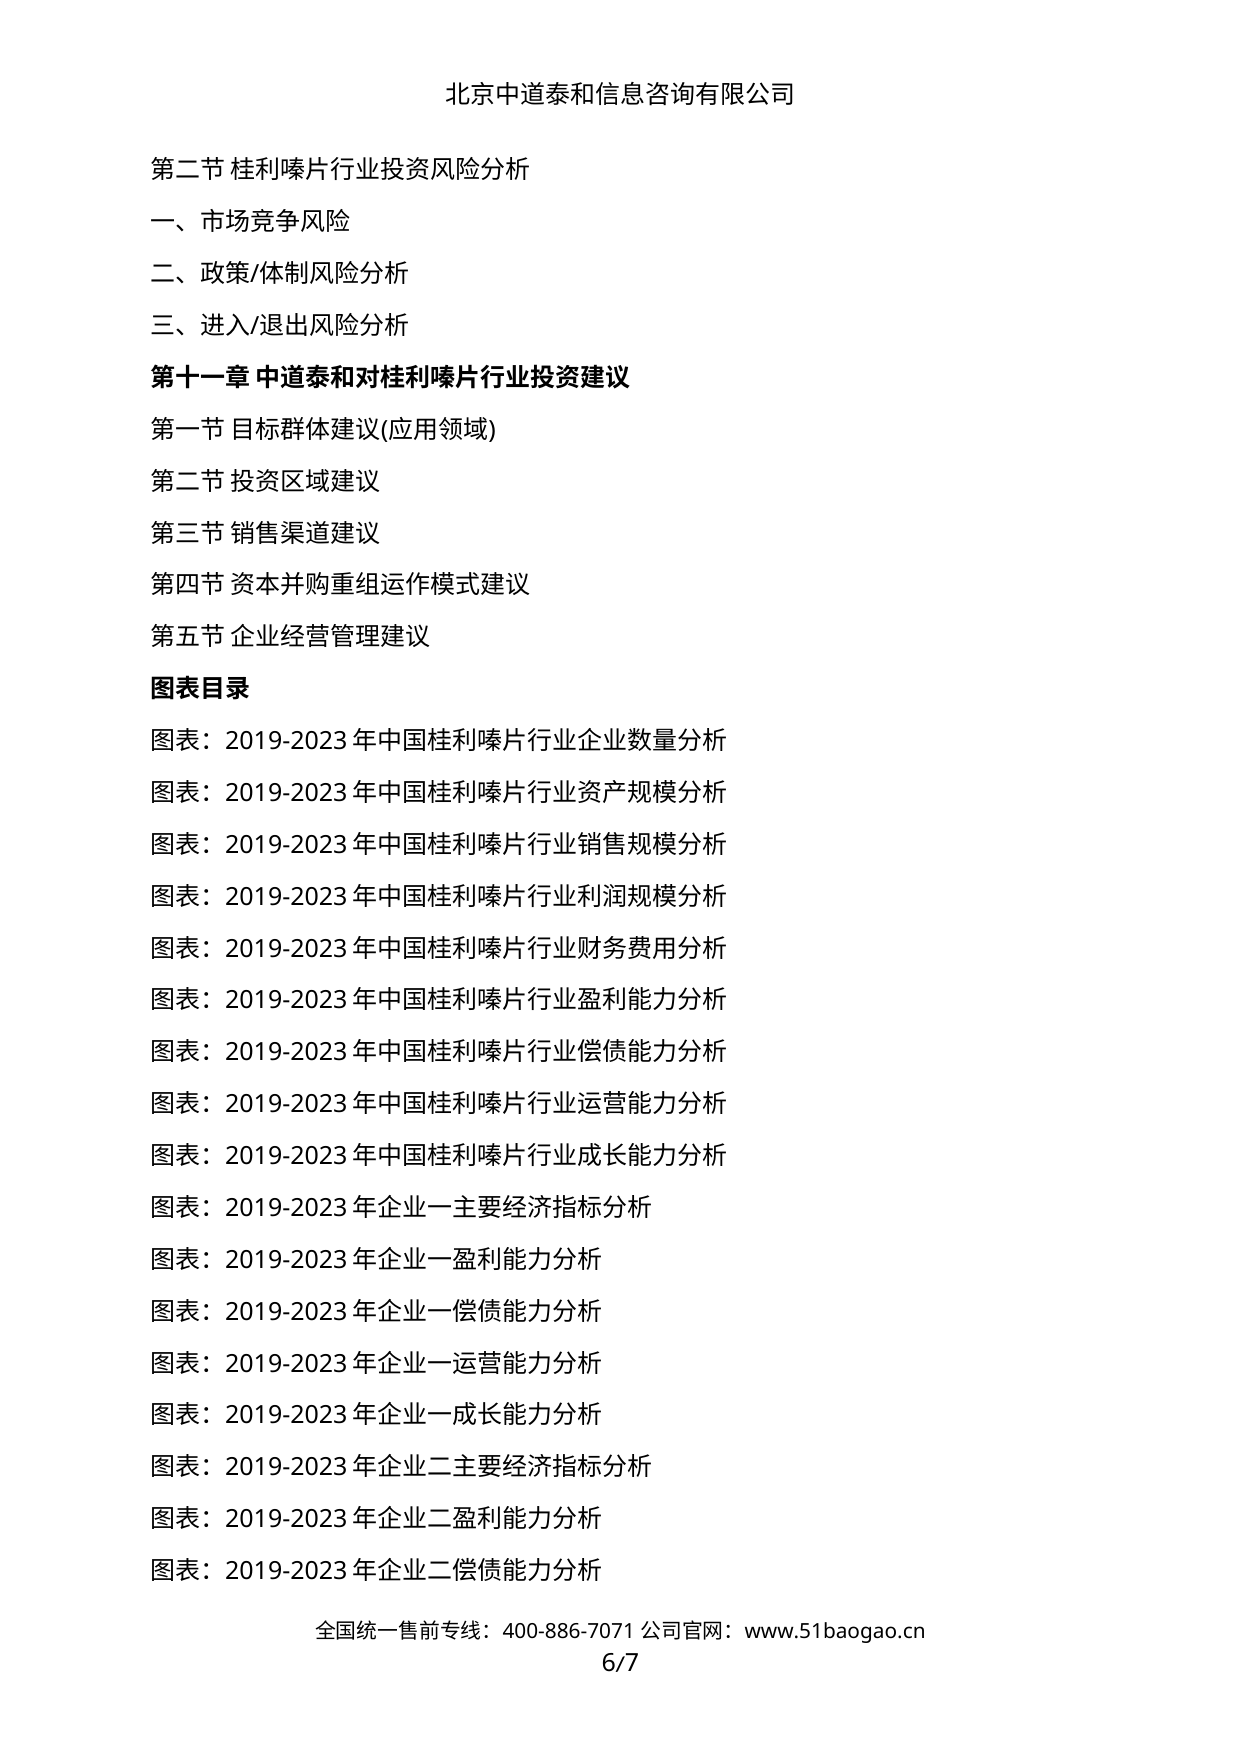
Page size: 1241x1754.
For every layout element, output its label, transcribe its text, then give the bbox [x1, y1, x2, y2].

text 第二节 桂利嗪片行业投资风险分析 [150, 150, 1090, 186]
text 第十一章 中道泰和对桂利嗪片行业投资建议 [150, 357, 1090, 394]
text 二、政策/体制风险分析 [150, 254, 1090, 290]
text 第一节 目标群体建议(应用领域) [150, 409, 1090, 446]
text 一、市场竞争风险 [150, 202, 1090, 238]
text 图表：2019-2023年中国桂利嗪片行业企业数量分析 [150, 721, 1090, 757]
text 图表：2019-2023年中国桂利嗪片行业运营能力分析 [150, 1084, 1090, 1120]
text 三、进入/退出风险分析 [150, 306, 1090, 342]
text 图表：2019-2023年中国桂利嗪片行业盈利能力分析 [150, 980, 1090, 1016]
text 图表：2019-2023年中国桂利嗪片行业偿债能力分析 [150, 1032, 1090, 1068]
text 图表：2019-2023年中国桂利嗪片行业资产规模分析 [150, 772, 1090, 809]
text 第五节 企业经营管理建议 [150, 617, 1090, 653]
text 第二节 投资区域建议 [150, 461, 1090, 497]
text 图表目录 [150, 669, 1090, 705]
text 图表：2019-2023年企业一成长能力分析 [150, 1395, 1090, 1431]
text 图表：2019-2023年企业一偿债能力分析 [150, 1291, 1090, 1327]
text 图表：2019-2023年企业二偿债能力分析 [150, 1551, 1090, 1587]
text 图表：2019-2023年企业一运营能力分析 [150, 1343, 1090, 1379]
text 第三节 销售渠道建议 [150, 513, 1090, 549]
text 图表：2019-2023年企业二盈利能力分析 [150, 1499, 1090, 1535]
text 第四节 资本并购重组运作模式建议 [150, 565, 1090, 601]
text 图表：2019-2023年中国桂利嗪片行业利润规模分析 [150, 876, 1090, 912]
text 图表：2019-2023年中国桂利嗪片行业财务费用分析 [150, 928, 1090, 964]
text 图表：2019-2023年企业二主要经济指标分析 [150, 1447, 1090, 1483]
text 图表：2019-2023年中国桂利嗪片行业销售规模分析 [150, 824, 1090, 861]
text 图表：2019-2023年中国桂利嗪片行业成长能力分析 [150, 1136, 1090, 1172]
text 图表：2019-2023年企业一主要经济指标分析 [150, 1187, 1090, 1224]
text 图表：2019-2023年企业一盈利能力分析 [150, 1239, 1090, 1276]
